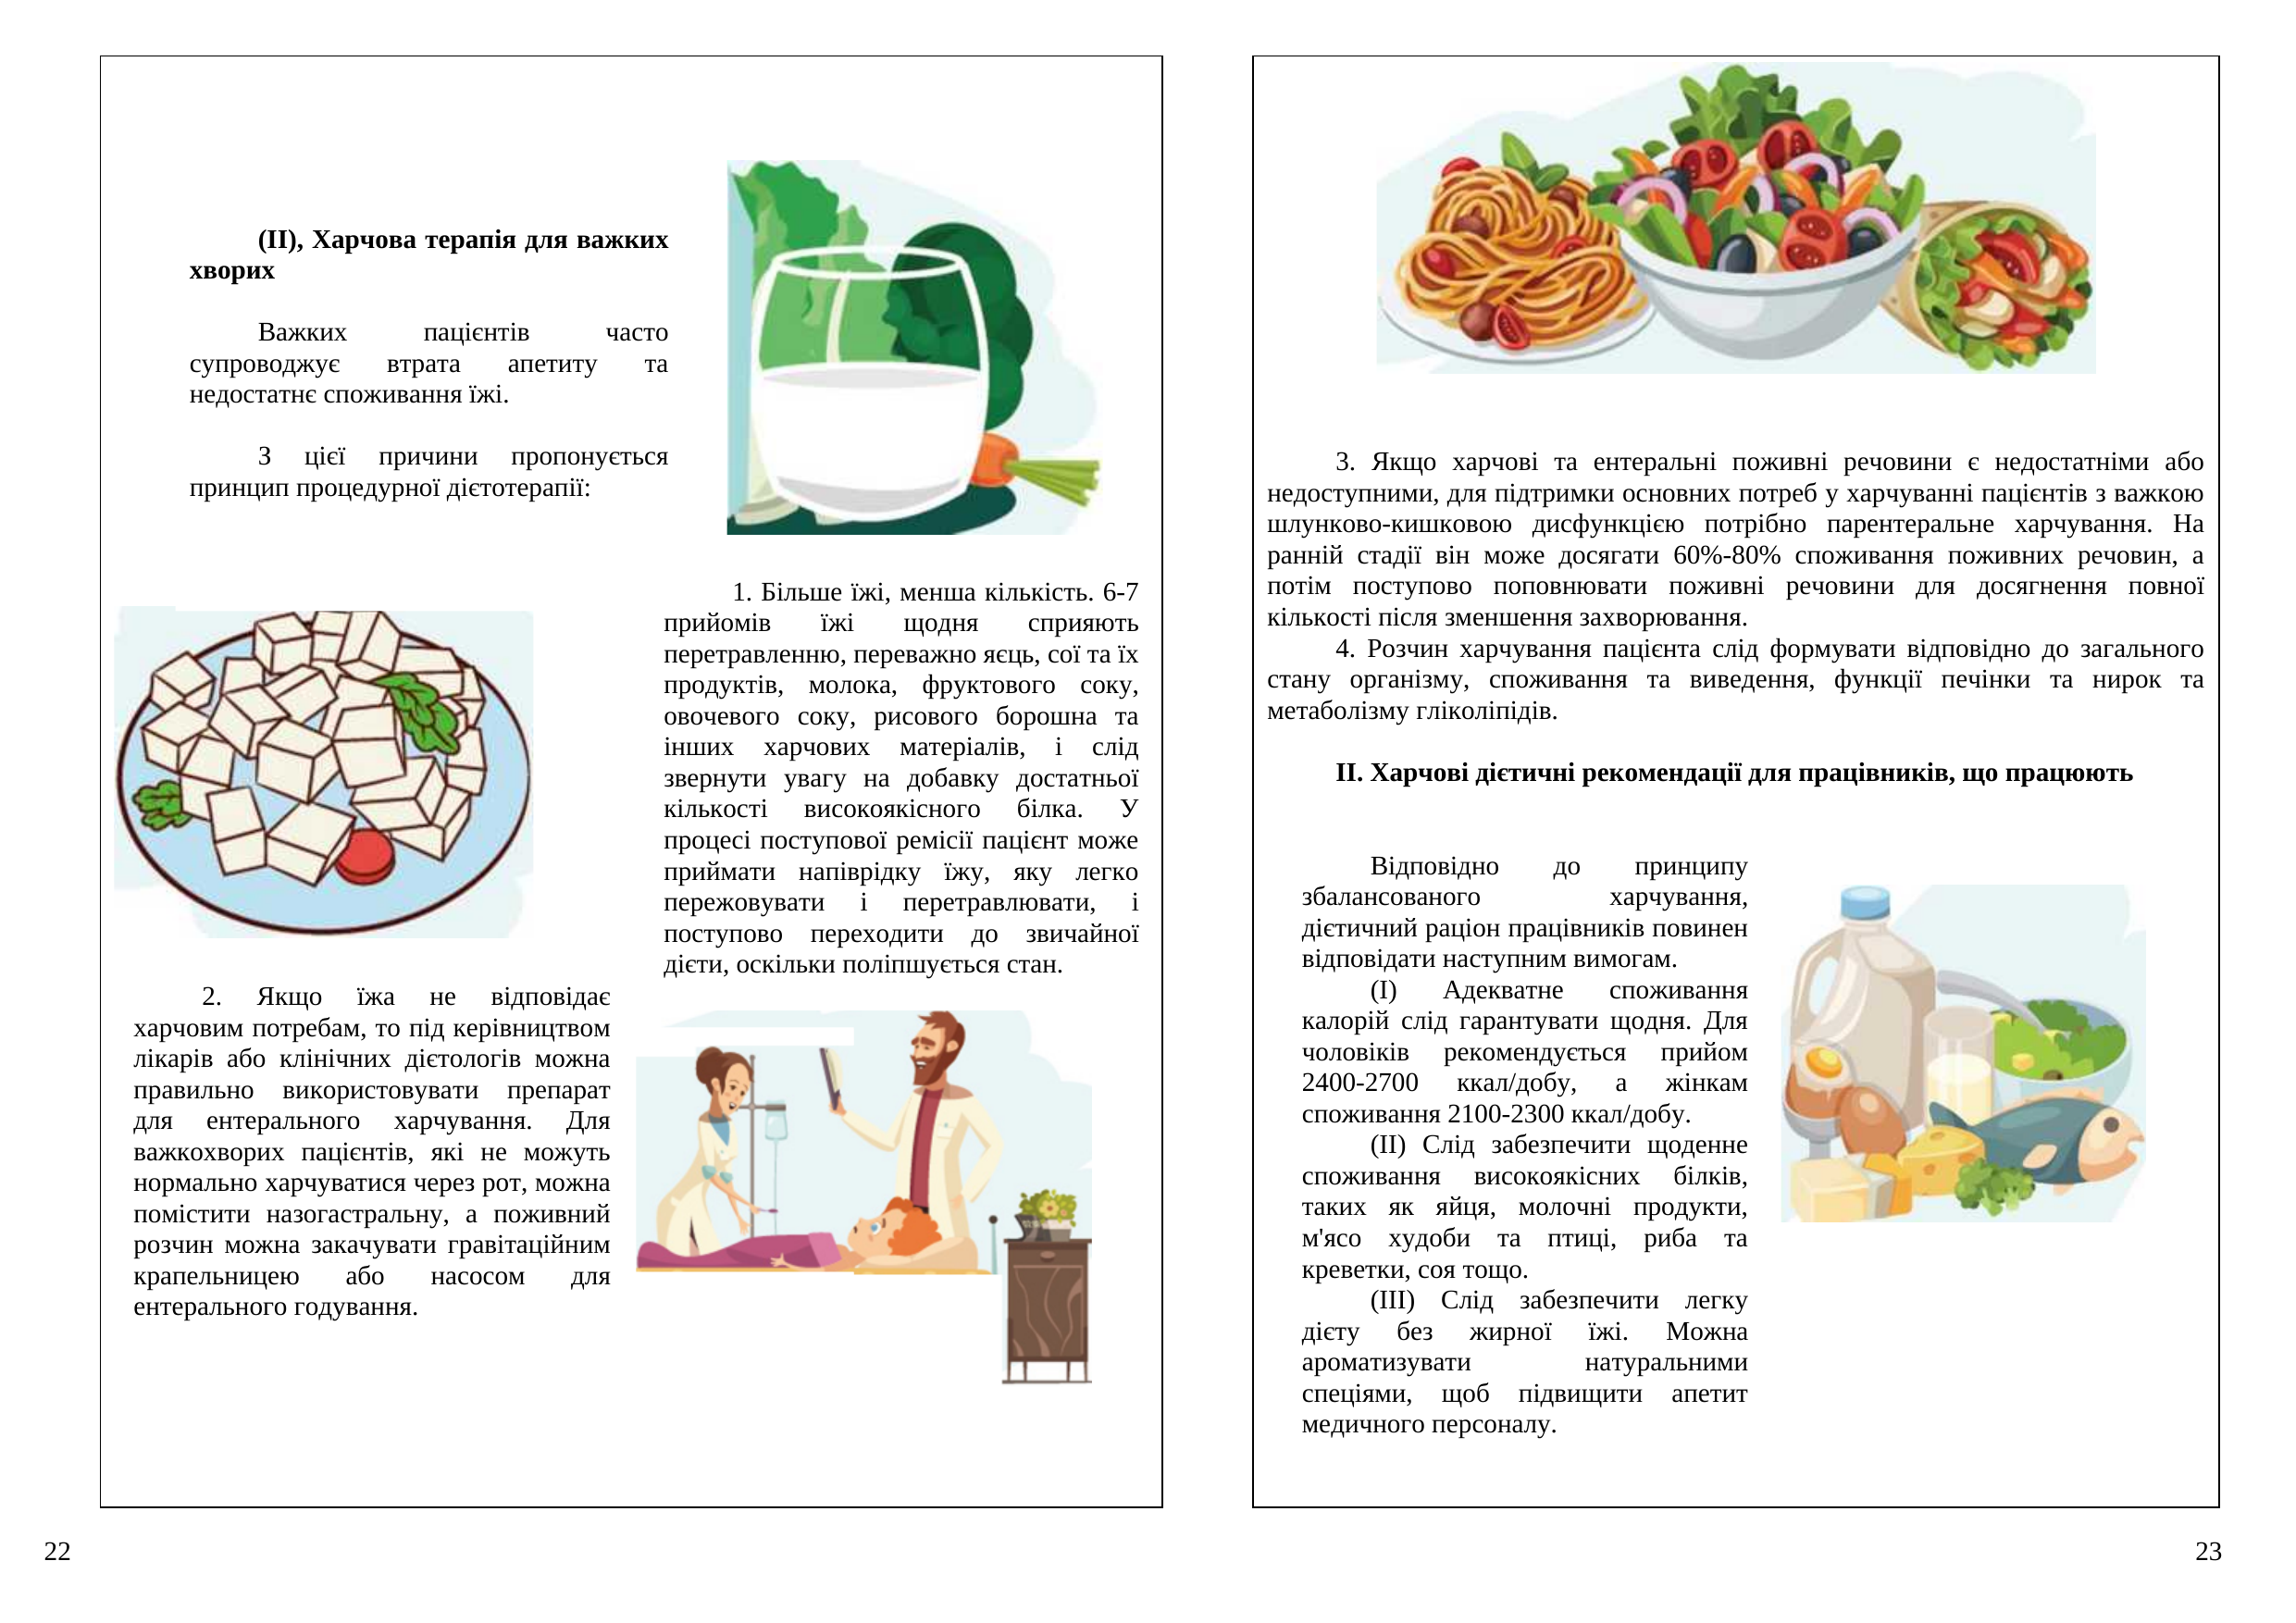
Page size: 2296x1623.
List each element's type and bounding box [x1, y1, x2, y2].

picture [636, 1010, 1092, 1387]
picture [1781, 885, 2146, 1222]
picture [114, 606, 534, 938]
picture [1376, 62, 2096, 374]
picture [726, 160, 1103, 535]
